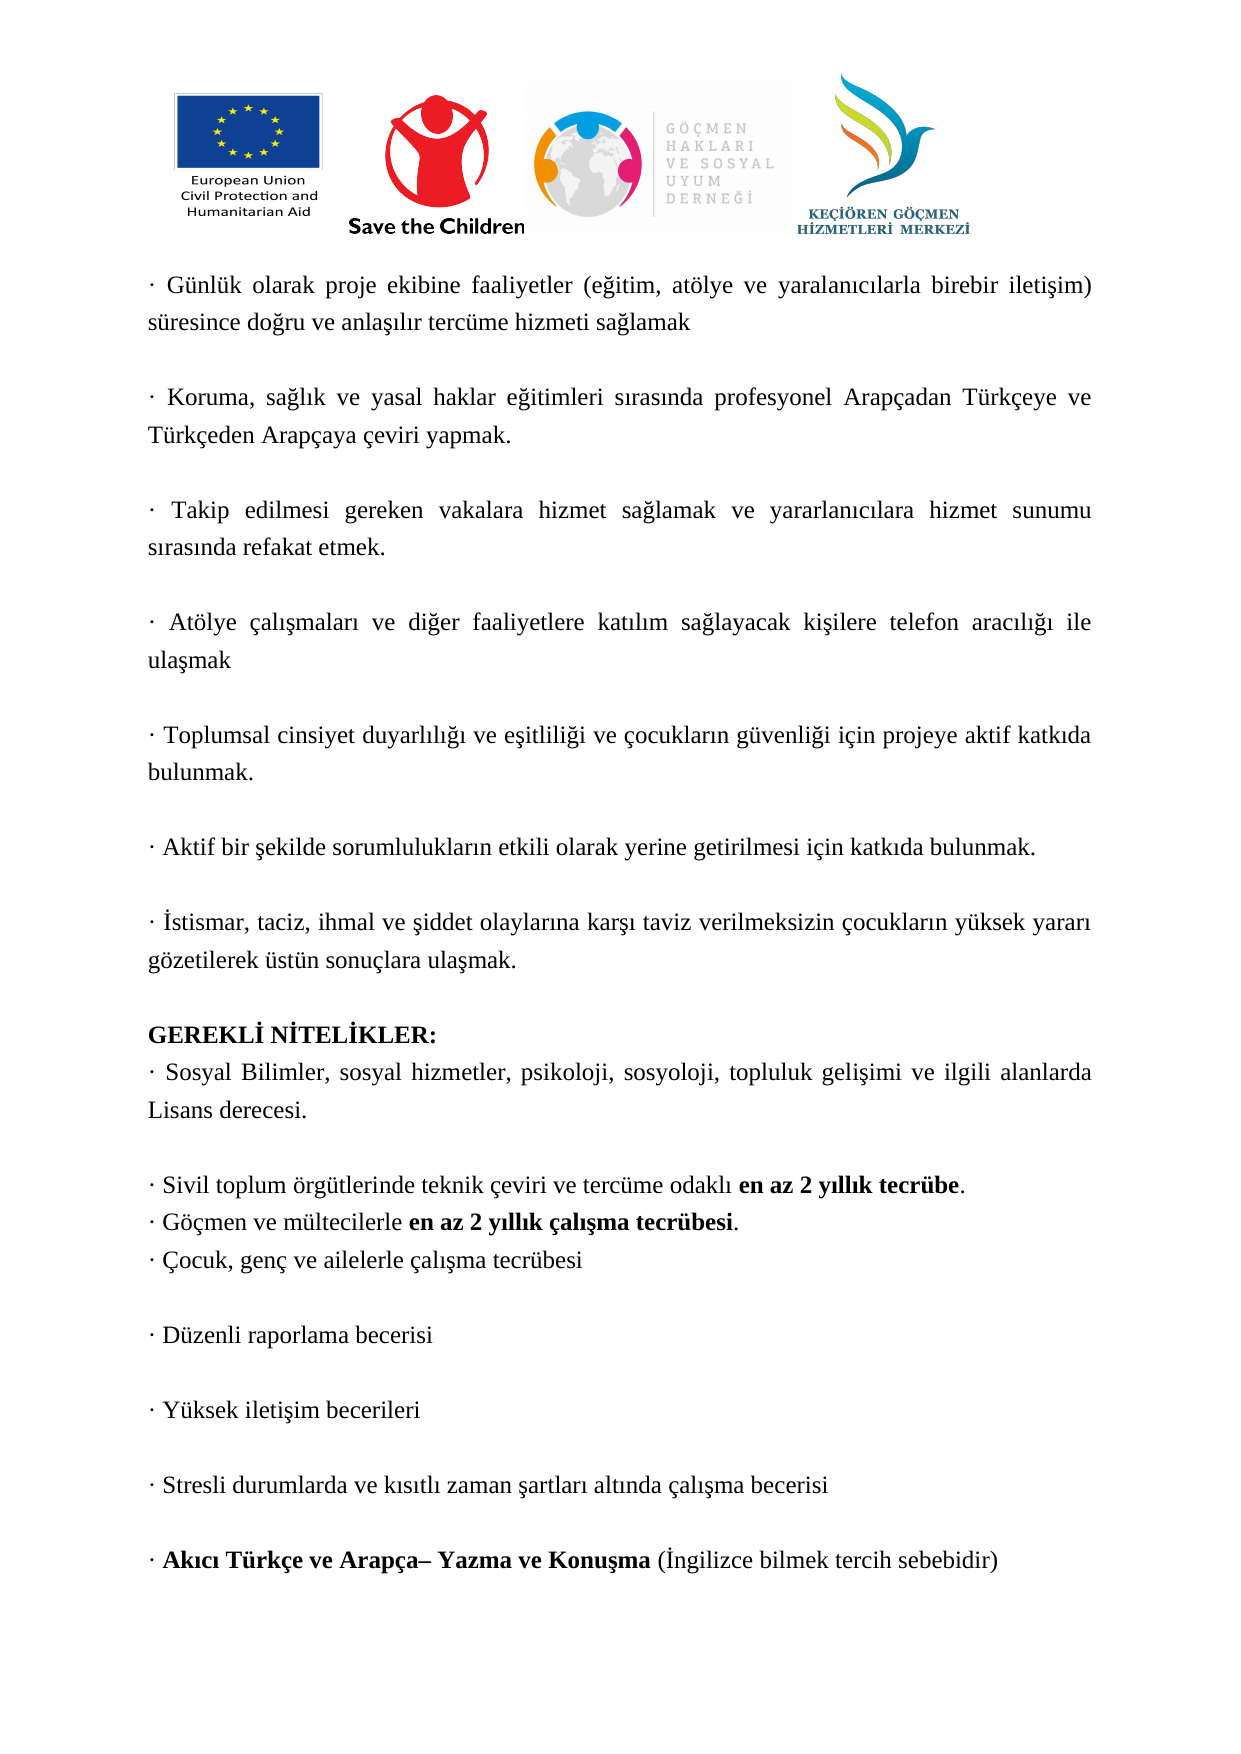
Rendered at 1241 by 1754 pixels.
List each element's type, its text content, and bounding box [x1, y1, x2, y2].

text · Stresli durumlarda ve kısıtlı zaman şartları altında çalışma becerisi [148, 1461, 1093, 1499]
text · Göçmen ve mültecilerle en az 2 yıllık çalışma tecrübesi. [148, 1199, 1093, 1236]
text · Toplumsal cinsiyet duyarlılığı ve eşitliliği ve çocukların güvenliği için projeye aktif katkıda bulunmak. [148, 711, 1093, 786]
text · Akıcı Türkçe ve Arapça– Yazma ve Konuşma (İngilizce bilmek tercih sebebidir) [148, 1536, 1093, 1574]
text · Atölye çalışmaları ve diğer faaliyetlere katılım sağlayacak kişilere telefon aracılığı ile ulaşmak [148, 599, 1093, 674]
text · Çocuk, genç ve ailelerle çalışma tecrübesi [148, 1236, 1093, 1274]
text · Sosyal Bilimler, sosyal hizmetler, psikoloji, sosyoloji, topluluk gelişimi ve ilgili alanlarda Lisans derecesi. [148, 1049, 1093, 1124]
text · Aktif bir şekilde sorumlulukların etkili olarak yerine getirilmesi için katkıda bulunmak. [148, 824, 1093, 861]
text · Takip edilmesi gereken vakalara hizmet sağlamak ve yararlanıcılara hizmet sunumu sırasında refakat etmek. [148, 486, 1093, 561]
text GEREKLİ NİTELİKLER: [148, 1011, 1093, 1049]
text · Yüksek iletişim becerileri [148, 1386, 1093, 1424]
text · Koruma, sağlık ve yasal haklar eğitimleri sırasında profesyonel Arapçadan Türkçeye ve Türkçeden Arapçaya çeviri yapmak. [148, 374, 1093, 449]
text · Sivil toplum örgütlerinde teknik çeviri ve tercüme odaklı en az 2 yıllık tecrübe. [148, 1161, 1093, 1199]
text · Günlük olarak proje ekibine faaliyetler (eğitim, atölye ve yaralanıcılarla birebir iletişim) süresince doğru ve anlaşılır tercüme hizmeti sağlamak [148, 261, 1093, 336]
picture [147, 73, 970, 234]
text · İstismar, taciz, ihmal ve şiddet olaylarına karşı taviz verilmeksizin çocukların yüksek yararı gözetilerek üstün sonuçlara ulaşmak. [148, 899, 1093, 974]
text · Düzenli raporlama becerisi [148, 1311, 1093, 1349]
